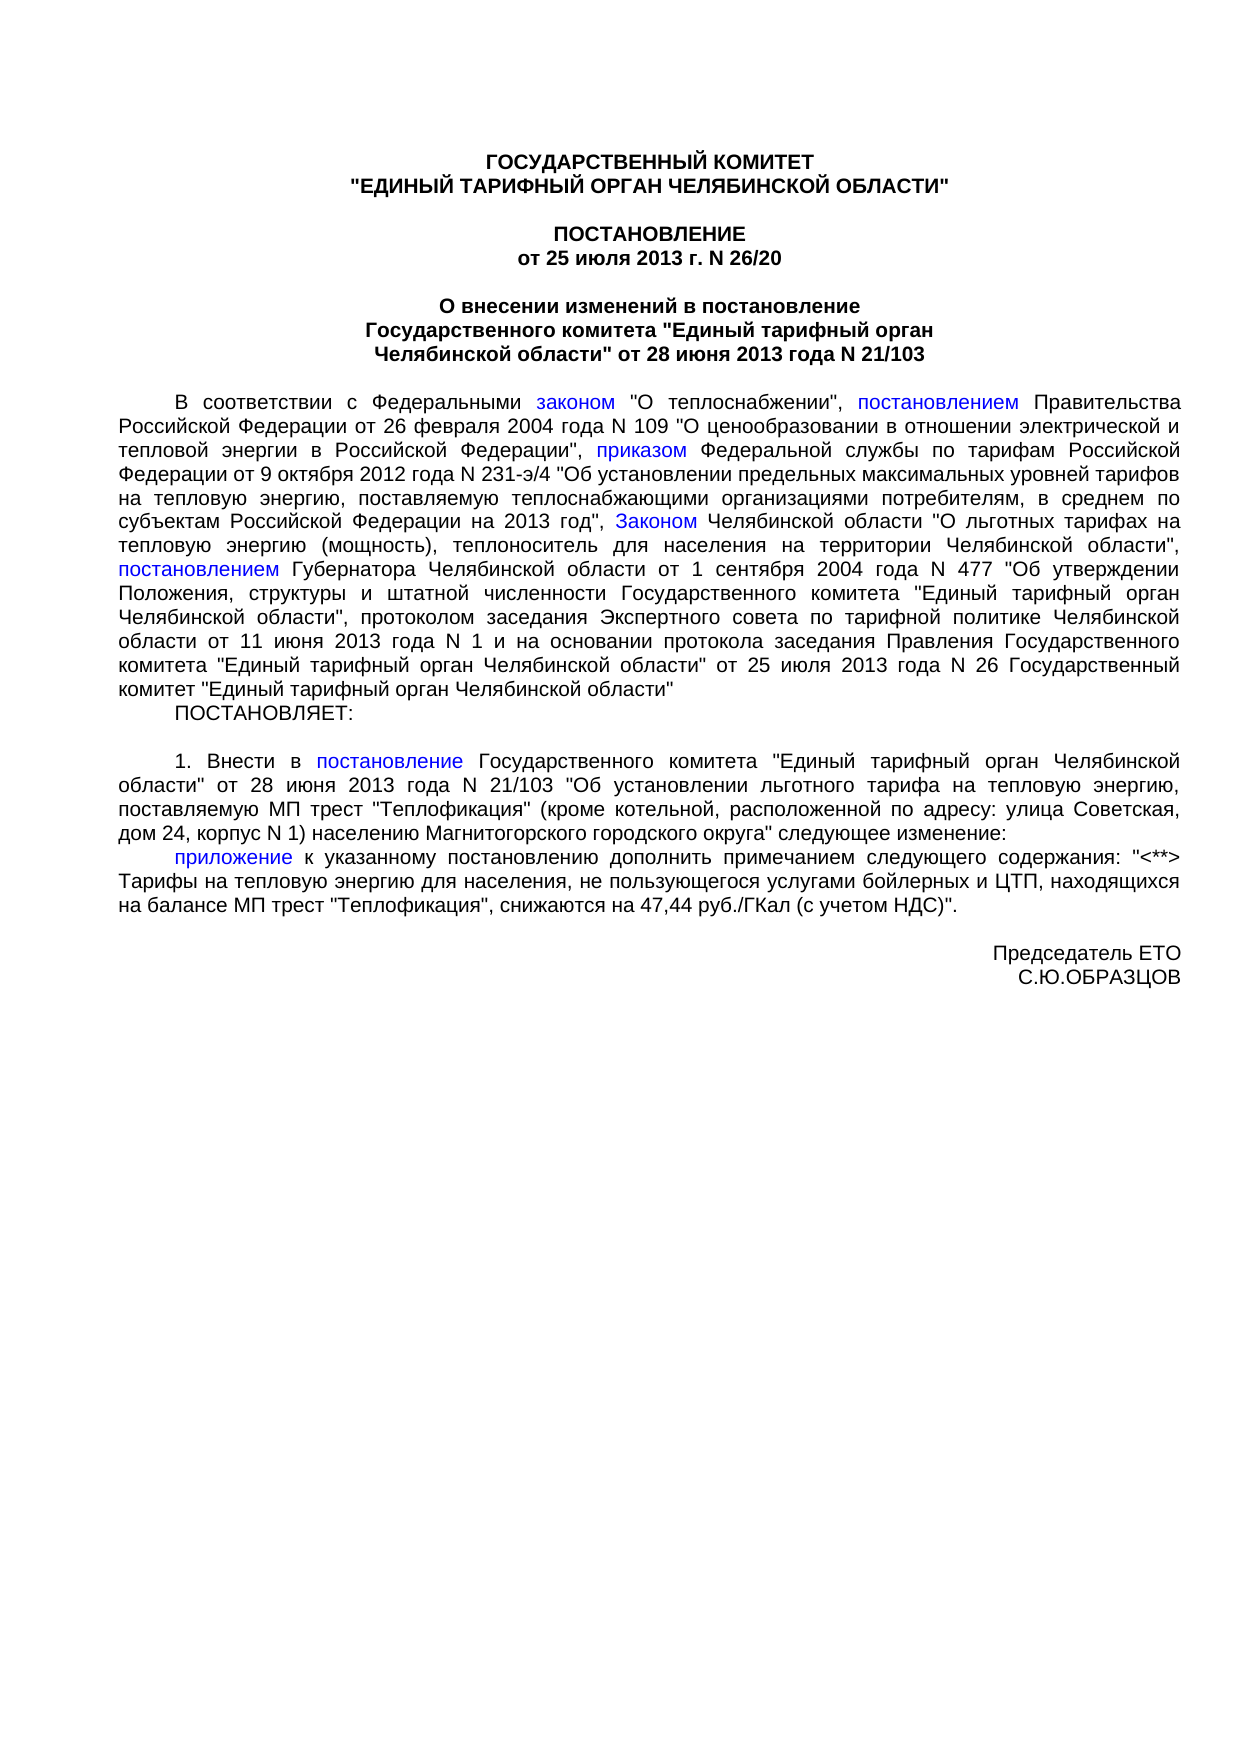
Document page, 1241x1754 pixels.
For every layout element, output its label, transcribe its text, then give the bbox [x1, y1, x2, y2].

text ПОСТАНОВЛЕНИЕ [118, 222, 1181, 246]
text 1. Внести в постановление Государственного комитета "Единый тарифный орган Челябинской области" от 28 июня 2013 года N 21/103 "Об установлении льготного тарифа на тепловую энергию, поставляемую МП трест "Теплофикация" (кроме котельной, расположенной по адресу: улица Советская, дом 24, корпус N 1) населению Магнитогорского городского округа" следующее изменение: [118, 749, 1181, 845]
text "ЕДИНЫЙ ТАРИФНЫЙ ОРГАН ЧЕЛЯБИНСКОЙ ОБЛАСТИ" [118, 174, 1181, 198]
text В соответствии с Федеральными законом "О теплоснабжении", постановлением Правительства Российской Федерации от 26 февраля 2004 года N 109 "О ценообразовании в отношении электрической и тепловой энергии в Российской Федерации", приказом Федеральной службы по тарифам Российской Федерации от 9 октября 2012 года N 231-э/4 "Об установлении предельных максимальных уровней тарифов на тепловую энергию, поставляемую теплоснабжающими организациями потребителям, в среднем по субъектам Российской Федерации на 2013 год", Законом Челябинской области "О льготных тарифах на тепловую энергию (мощность), теплоноситель для населения на территории Челябинской области", постановлением Губернатора Челябинской области от 1 сентября 2004 года N 477 "Об утверждении Положения, структуры и штатной численности Государственного комитета "Единый тарифный орган Челябинской области", протоколом заседания Экспертного совета по тарифной политике Челябинской области от 11 июня 2013 года N 1 и на основании протокола заседания Правления Государственного комитета "Единый тарифный орган Челябинской области" от 25 июля 2013 года N 26 Государственный комитет "Единый тарифный орган Челябинской области" [118, 389, 1181, 701]
text приложение к указанному постановлению дополнить примечанием следующего содержания: "<**> Тарифы на тепловую энергию для населения, не пользующегося услугами бойлерных и ЦТП, находящихся на балансе МП трест "Теплофикация", снижаются на 47,44 руб./ГКал (с учетом НДС)". [118, 845, 1181, 917]
text О внесении изменений в постановление [118, 294, 1181, 318]
text ПОСТАНОВЛЯЕТ: [118, 701, 1181, 725]
text Председатель ЕТО [118, 941, 1181, 964]
text С.Ю.ОБРАЗЦОВ [118, 964, 1181, 988]
text Челябинской области" от 28 июня 2013 года N 21/103 [118, 342, 1181, 366]
text от 25 июля 2013 г. N 26/20 [118, 246, 1181, 270]
text Государственного комитета "Единый тарифный орган [118, 318, 1181, 342]
text ГОСУДАРСТВЕННЫЙ КОМИТЕТ [118, 150, 1181, 174]
